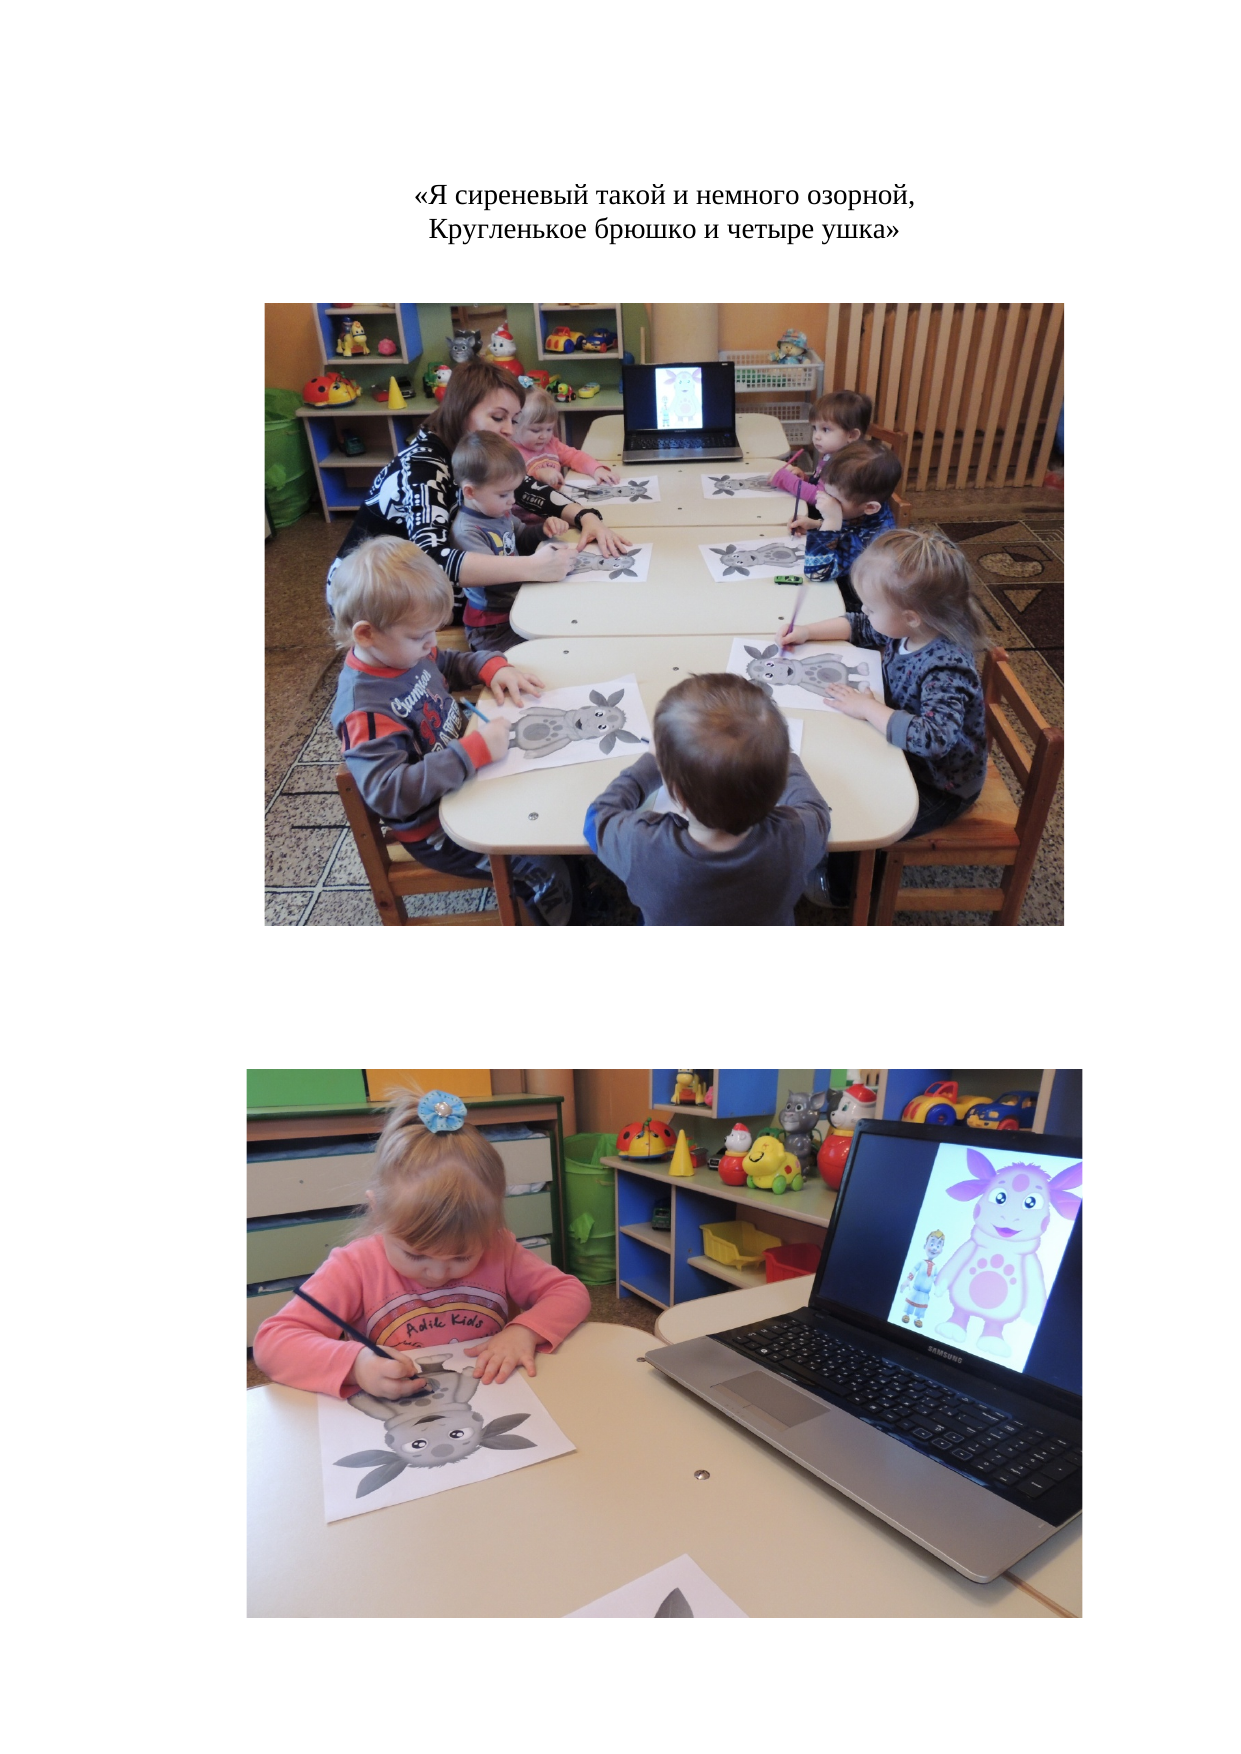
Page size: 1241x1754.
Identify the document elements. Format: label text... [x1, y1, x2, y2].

text «Я сиреневый такой и немного озорной, [177, 177, 1152, 211]
picture [264, 303, 1065, 926]
picture [246, 1069, 1083, 1618]
text Кругленькое брюшко и четыре ушка» [177, 211, 1152, 244]
